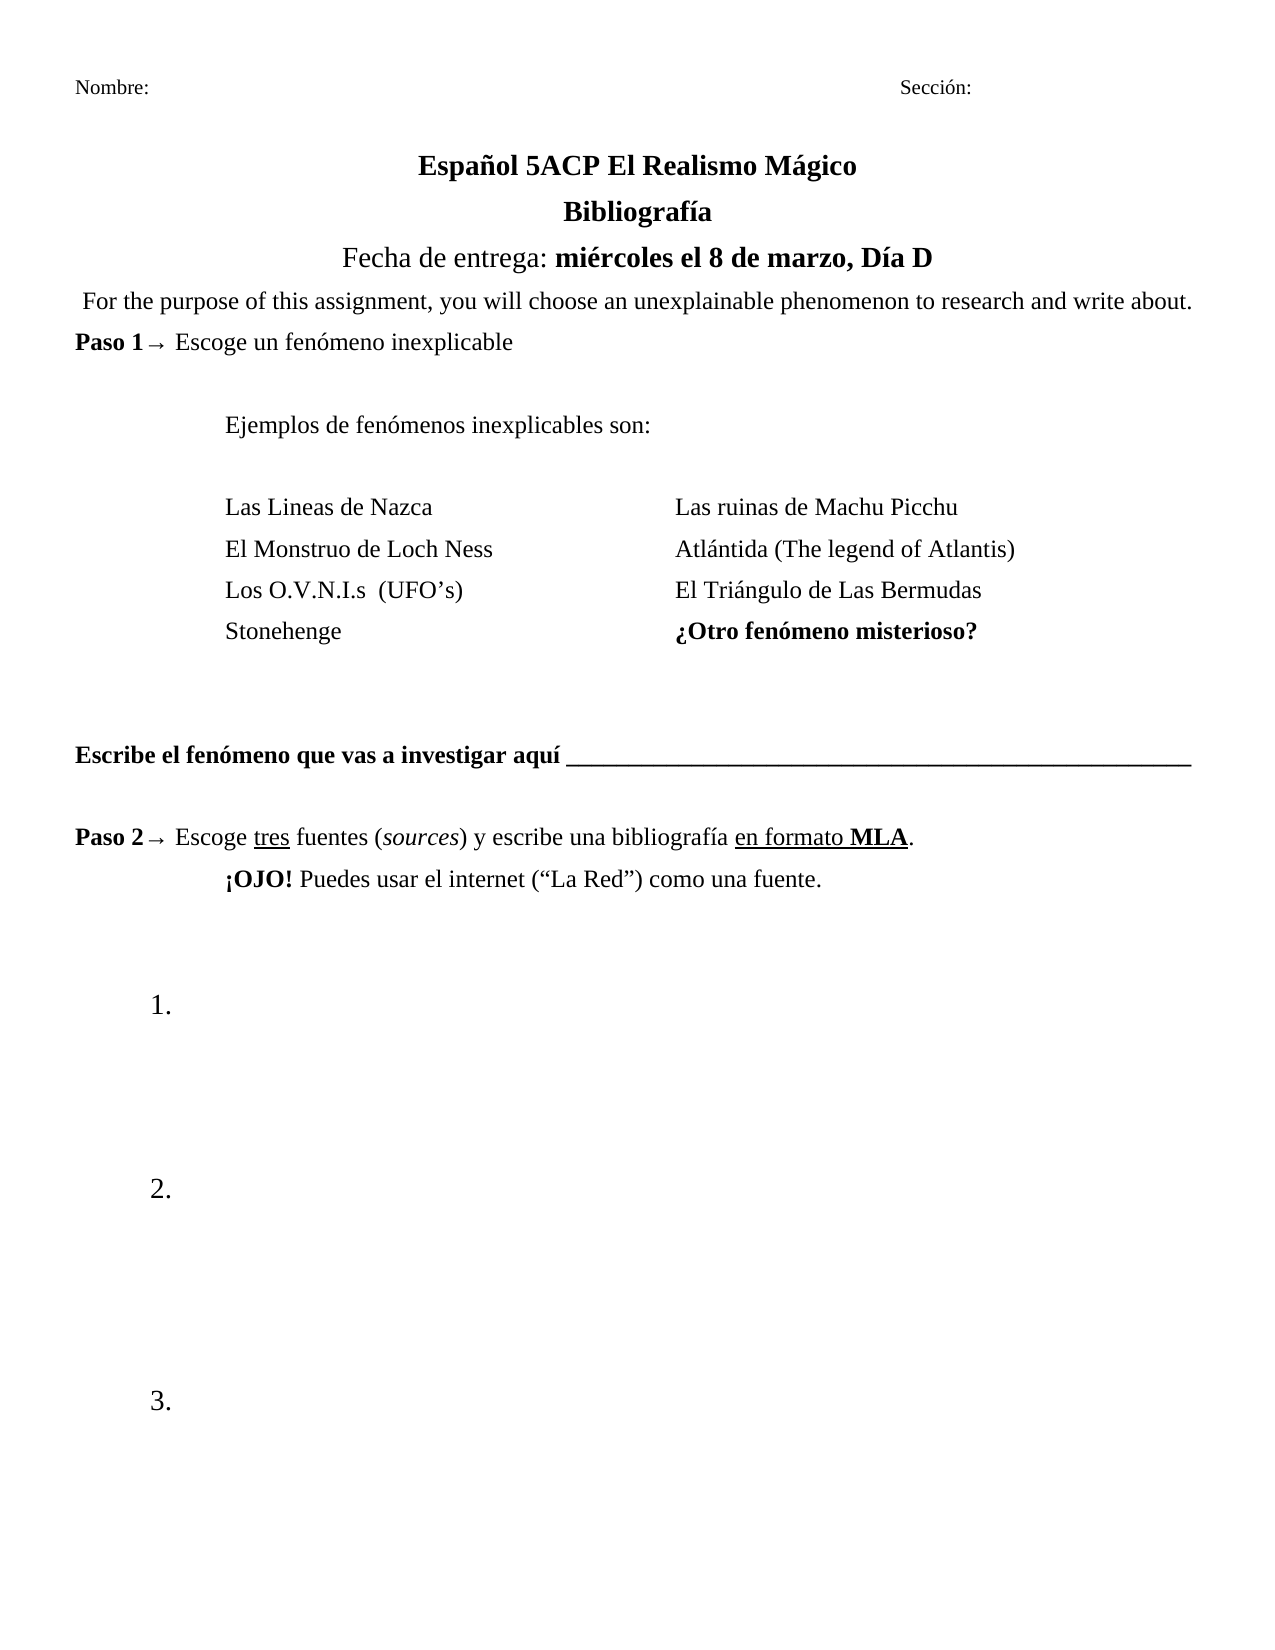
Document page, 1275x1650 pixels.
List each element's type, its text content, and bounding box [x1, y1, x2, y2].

text For the purpose of this assignment, you will choose an unexplainable phenomenon to research and write about. [75, 286, 1200, 315]
text 2. [75, 1172, 1200, 1205]
text Paso 2→ Escoge tres fuentes (sources) y escribe una bibliografía en formato MLA. [75, 822, 1200, 851]
text Nombre: Sección: [75, 75, 1200, 99]
text Bibliografía [75, 194, 1200, 228]
text Ejemplos de fenómenos inexplicables son: [150, 410, 1200, 439]
text Fecha de entrega: miércoles el 8 de marzo, Día D [75, 240, 1200, 274]
text 3. [75, 1383, 1200, 1416]
text 1. [75, 987, 1200, 1021]
text ¡OJO! Puedes usar el internet (“La Red”) como una fuente. [150, 864, 1200, 892]
text Las Lineas de Nazca Las ruinas de Machu Picchu [225, 492, 1200, 521]
text Español 5ACP El Realismo Mágico [75, 148, 1200, 182]
text Los O.V.N.I.s (UFO’s) El Triángulo de Las Bermudas [225, 575, 1200, 604]
text El Monstruo de Loch Ness Atlántida (The legend of Atlantis) [225, 534, 1200, 562]
text Escribe el fenómeno que vas a investigar aquí __________________________________________________ [75, 740, 1200, 769]
text Paso 1→ Escoge un fenómeno inexplicable [75, 327, 1200, 356]
text Stonehenge ¿Otro fenómeno misterioso? [225, 616, 1200, 645]
